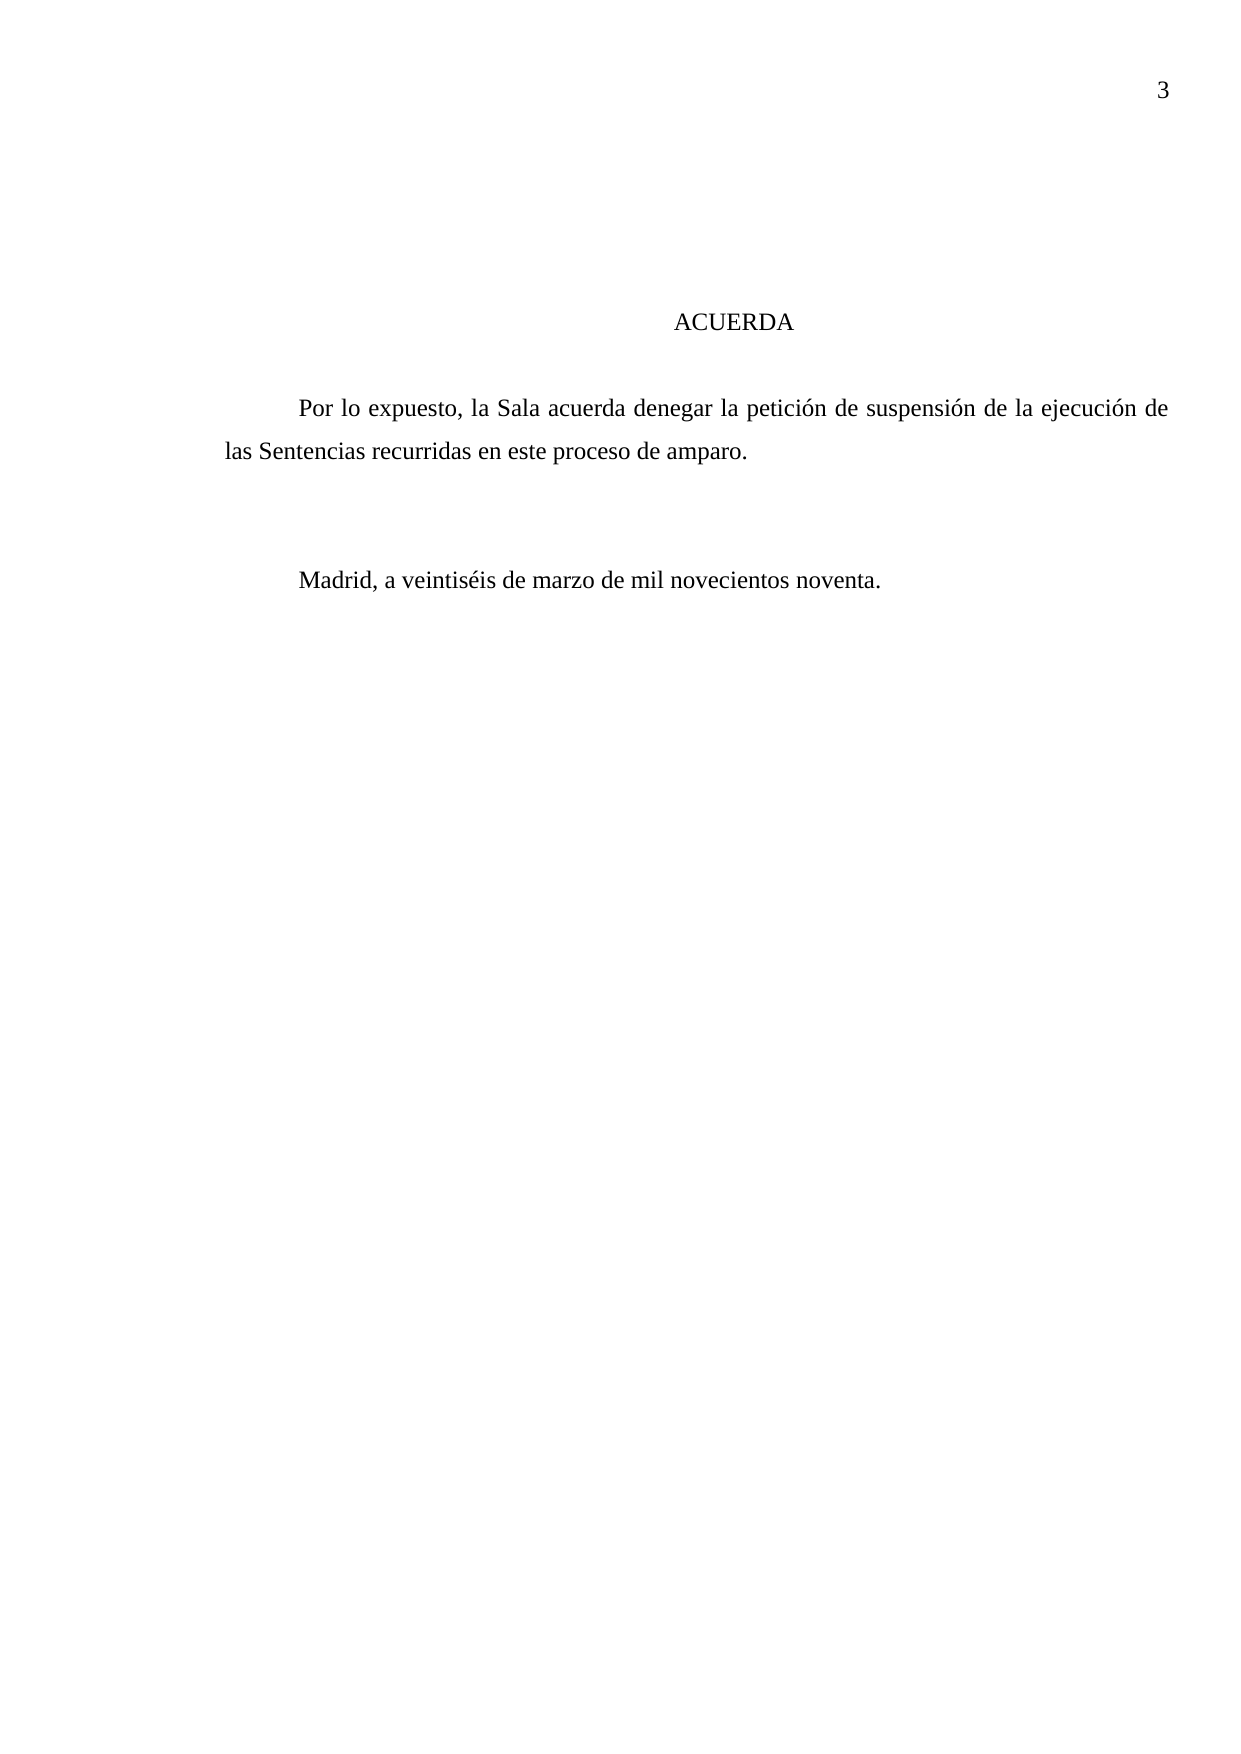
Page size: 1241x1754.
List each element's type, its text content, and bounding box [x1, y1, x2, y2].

text Madrid, a veintiséis de marzo de mil novecientos noventa. [224, 565, 1169, 594]
text ACUERDA [224, 307, 1169, 335]
text Por lo expuesto, la Sala acuerda denegar la petición de suspensión de la ejecución de las Sentencias recurridas en este proceso de amparo. [224, 393, 1169, 465]
